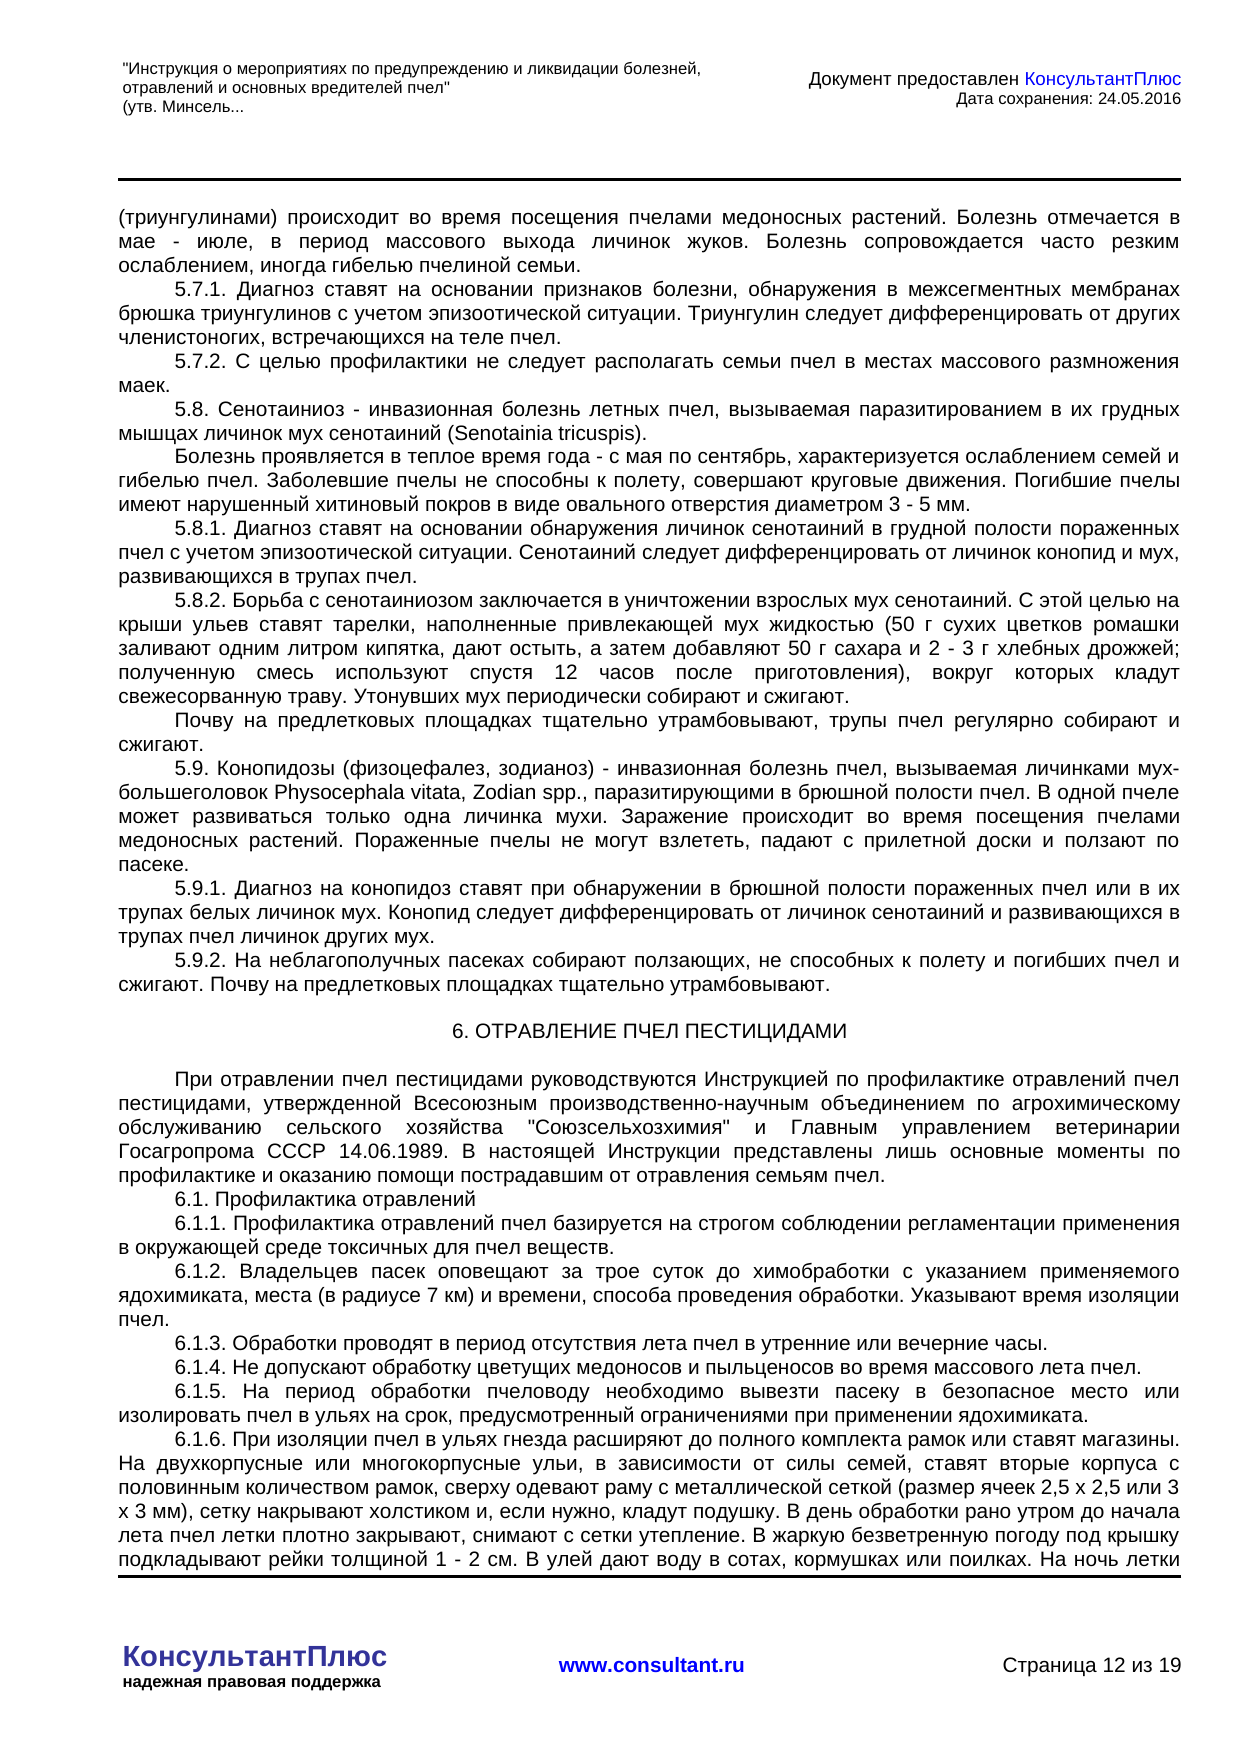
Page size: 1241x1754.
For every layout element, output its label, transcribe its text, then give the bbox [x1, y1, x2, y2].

text 5.8. Сенотаиниоз - инвазионная болезнь летных пчел, вызываемая паразитированием в их грудных мышцах личинок мух сенотаиний (Senotainia tricuspis). [118, 396, 1181, 444]
text 6.1.1. Профилактика отравлений пчел базируется на строгом соблюдении регламентации применения в окружающей среде токсичных для пчел веществ. [118, 1211, 1181, 1259]
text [118, 1427, 1181, 1570]
text При отравлении пчел пестицидами руководствуются Инструкцией по профилактике отравлений пчел пестицидами, утвержденной Всесоюзным производственно-научным объединением по агрохимическому обслуживанию сельского хозяйства "Союзсельхозхимия" и Главным управлением ветеринарии Госагропрома СССР 14.06.1989. В настоящей Инструкции представлены лишь основные моменты по профилактике и оказанию помощи пострадавшим от отравления семьям пчел. [118, 1067, 1181, 1187]
text 5.9.1. Диагноз на конопидоз ставят при обнаружении в брюшной полости пораженных пчел или в их трупах белых личинок мух. Конопид следует дифференцировать от личинок сенотаиний и развивающихся в трупах пчел личинок других мух. [118, 876, 1181, 947]
text Почву на предлетковых площадках тщательно утрамбовывают, трупы пчел регулярно собирают и сжигают. [118, 708, 1181, 756]
text 5.7.1. Диагноз ставят на основании признаков болезни, обнаружения в межсегментных мембранах брюшка триунгулинов с учетом эпизоотической ситуации. Триунгулин следует дифференцировать от других членистоногих, встречающихся на теле пчел. [118, 277, 1181, 348]
text 5.8.2. Борьба с сенотаиниозом заключается в уничтожении взрослых мух сенотаиний. С этой целью на крыши ульев ставят тарелки, наполненные привлекающей мух жидкостью (50 г сухих цветков ромашки заливают одним литром кипятка, дают остыть, а затем добавляют 50 г сахара и 2 - 3 г хлебных дрожжей; полученную смесь используют спустя 12 часов после приготовления), вокруг которых кладут свежесорванную траву. Утонувших мух периодически собирают и сжигают. [118, 588, 1181, 708]
text 5.8.1. Диагноз ставят на основании обнаружения личинок сенотаиний в грудной полости пораженных пчел с учетом эпизоотической ситуации. Сенотаиний следует дифференцировать от личинок конопид и мух, развивающихся в трупах пчел. [118, 516, 1181, 588]
text 6.1.2. Владельцев пасек оповещают за трое суток до химобработки с указанием применяемого ядохимиката, места (в радиусе 7 км) и времени, способа проведения обработки. Указывают время изоляции пчел. [118, 1259, 1181, 1331]
text 6.1.5. На период обработки пчеловоду необходимо вывезти пасеку в безопасное место или изолировать пчел в ульях на срок, предусмотренный ограничениями при применении ядохимиката. [118, 1379, 1181, 1427]
text 6.1. Профилактика отравлений [118, 1187, 1181, 1211]
text 5.9. Конопидозы (физоцефалез, зодианоз) - инвазионная болезнь пчел, вызываемая личинками мух-большеголовок Physocephala vitata, Zodian spp., паразитирующими в брюшной полости пчел. В одной пчеле может развиваться только одна личинка мухи. Заражение происходит во время посещения пчелами медоносных растений. Пораженные пчелы не могут взлететь, падают с прилетной доски и ползают по пасеке. [118, 756, 1181, 876]
text Болезнь проявляется в теплое время года - с мая по сентябрь, характеризуется ослаблением семей и гибелью пчел. Заболевшие пчелы не способны к полету, совершают круговые движения. Погибшие пчелы имеют нарушенный хитиновый покров в виде овального отверстия диаметром 3 - 5 мм. [118, 444, 1181, 516]
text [118, 205, 1181, 277]
text 5.9.2. На неблагополучных пасеках собирают ползающих, не способных к полету и погибших пчел и сжигают. Почву на предлетковых площадках тщательно утрамбовывают. [118, 947, 1181, 995]
text 6. ОТРАВЛЕНИЕ ПЧЕЛ ПЕСТИЦИДАМИ [118, 1019, 1181, 1043]
text 6.1.4. Не допускают обработку цветущих медоносов и пыльценосов во время массового лета пчел. [118, 1355, 1181, 1379]
text 6.1.3. Обработки проводят в период отсутствия лета пчел в утренние или вечерние часы. [118, 1331, 1181, 1355]
text 5.7.2. С целью профилактики не следует располагать семьи пчел в местах массового размножения маек. [118, 348, 1181, 396]
